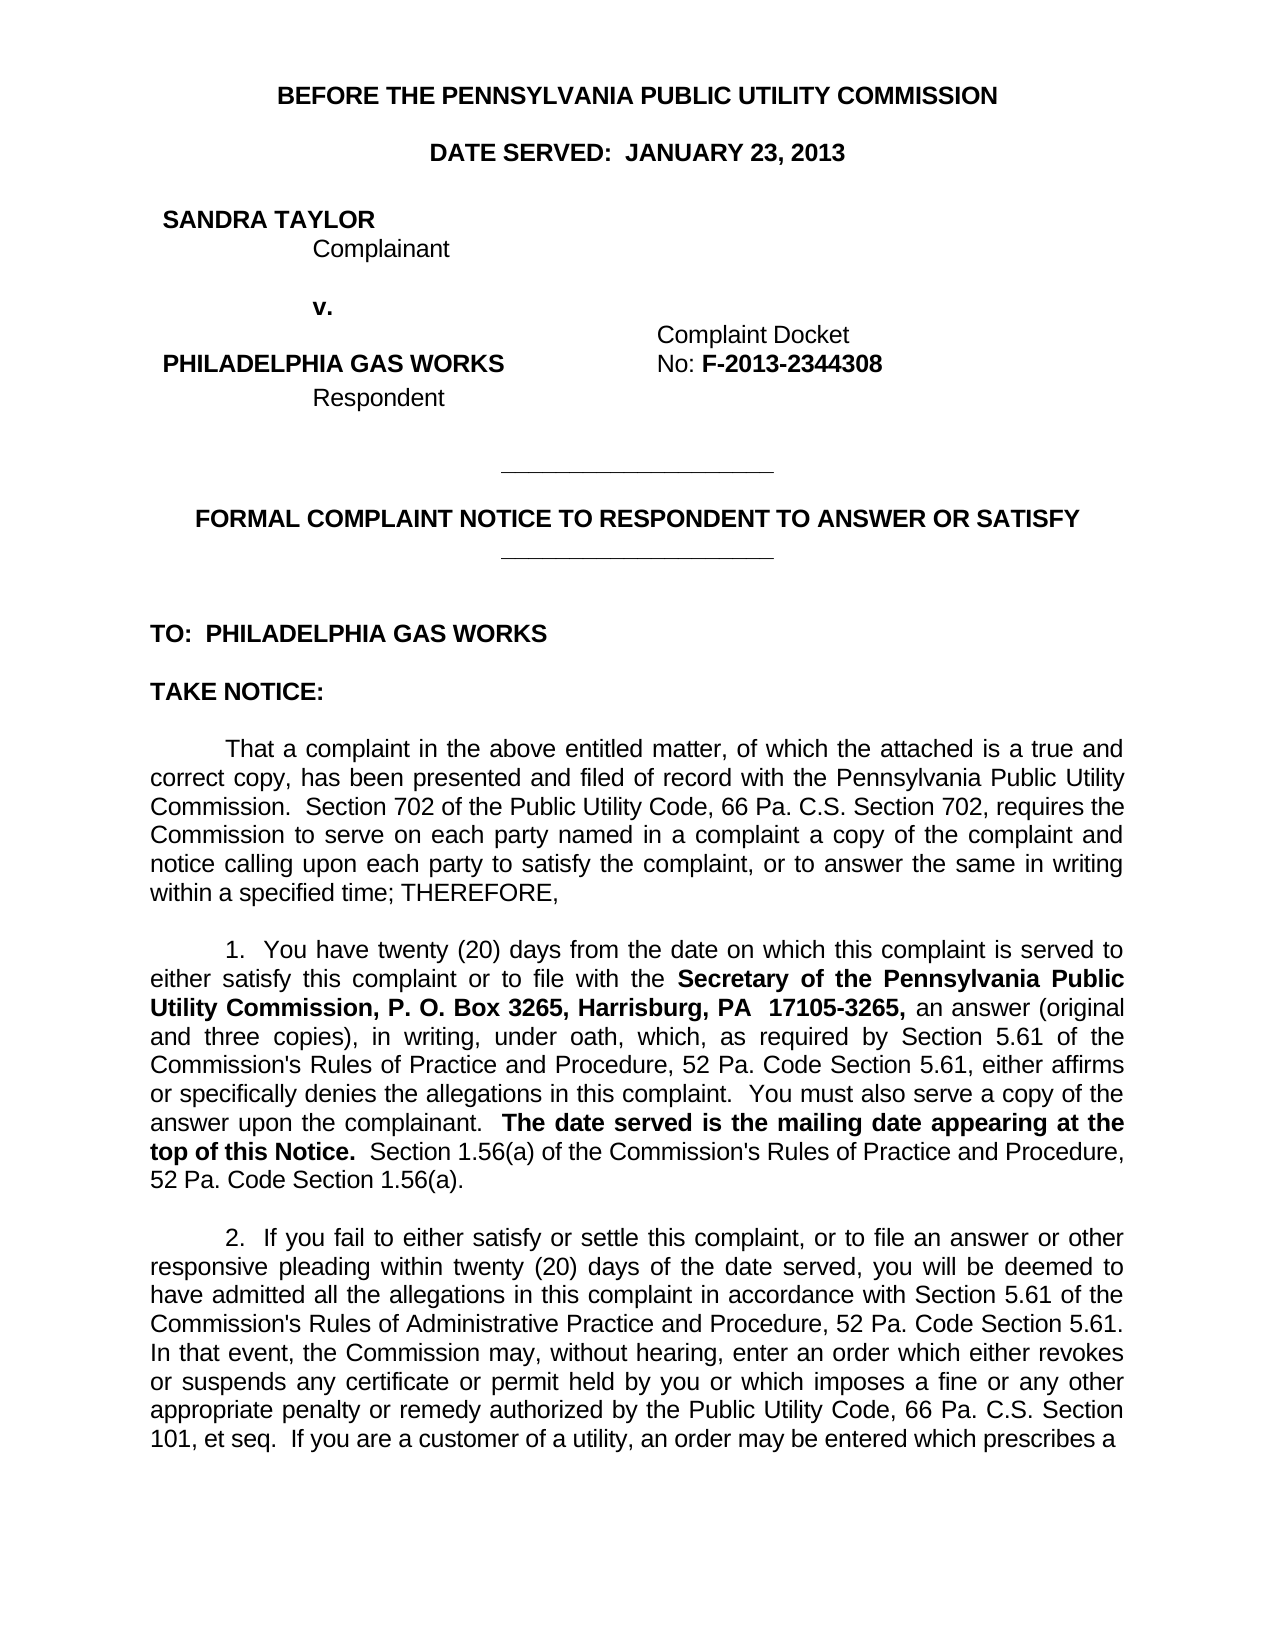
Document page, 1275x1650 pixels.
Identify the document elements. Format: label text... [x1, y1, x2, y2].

text That a complaint in the above entitled matter, of which the attached is a true and correct copy, has been presented and filed of record with the Pennsylvania Public Utility Commission. Section 702 of the Public Utility Code, 66 Pa. C.S. Section 702, requires the Commission to serve on each party named in a complaint a copy of the complaint and notice calling upon each party to satisfy the complaint, or to answer the same in writing within a specified time; THEREFORE, [150, 734, 1125, 906]
table_header Complaint Docket No: F-2013-2344308 [638, 196, 1125, 418]
text ____________________ [150, 446, 1125, 475]
text 2. If you fail to either satisfy or settle this complaint, or to file an answer or other responsive pleading within twenty (20) days of the date served, you will be deemed to have admitted all the allegations in this complaint in accordance with Section 5.61 of the Commission's Rules of Administrative Practice and Procedure, 52 Pa. Code Section 5.61. In that event, the Commission may, without hearing, enter an order which either revokes or suspends any certificate or permit held by you or which imposes a fine or any other appropriate penalty or remedy authorized by the Public Utility Code, 66 Pa. C.S. Section 101, et seq. If you are a customer of a utility, an order may be entered which prescribes a [150, 1223, 1125, 1453]
text FORMAL COMPLAINT NOTICE TO RESPONDENT TO ANSWER OR SATISFY [150, 504, 1125, 533]
text TO: PHILADELPHIA GAS WORKS [150, 619, 1125, 648]
text 1. You have twenty (20) days from the date on which this complaint is served to either satisfy this complaint or to file with the Secretary of the Pennsylvania Public Utility Commission, P. O. Box 3265, Harrisburg, PA 17105-3265, an answer (original and three copies), in writing, under oath, which, as required by Section 5.61 of the Commission's Rules of Practice and Procedure, 52 Pa. Code Section 5.61, either affirms or specifically denies the allegations in this complaint. You must also serve a copy of the answer upon the complainant. The date served is the mailing date appearing at the top of this Notice. Section 1.56(a) of the Commission's Rules of Practice and Procedure, 52 Code Section 1.56(a). [150, 935, 1125, 1194]
text TAKE NOTICE: [150, 676, 1125, 705]
table_header SANDRA TAYLOR Complainant v. PHILADELPHIA GAS WORKS Respondent [150, 196, 637, 418]
text DATE SERVED: JANUARY 23, 2013 [150, 138, 1125, 167]
text BEFORE THE PUBLIC UTILITY COMMISSION [150, 81, 1125, 110]
text ____________________ [150, 533, 1125, 561]
